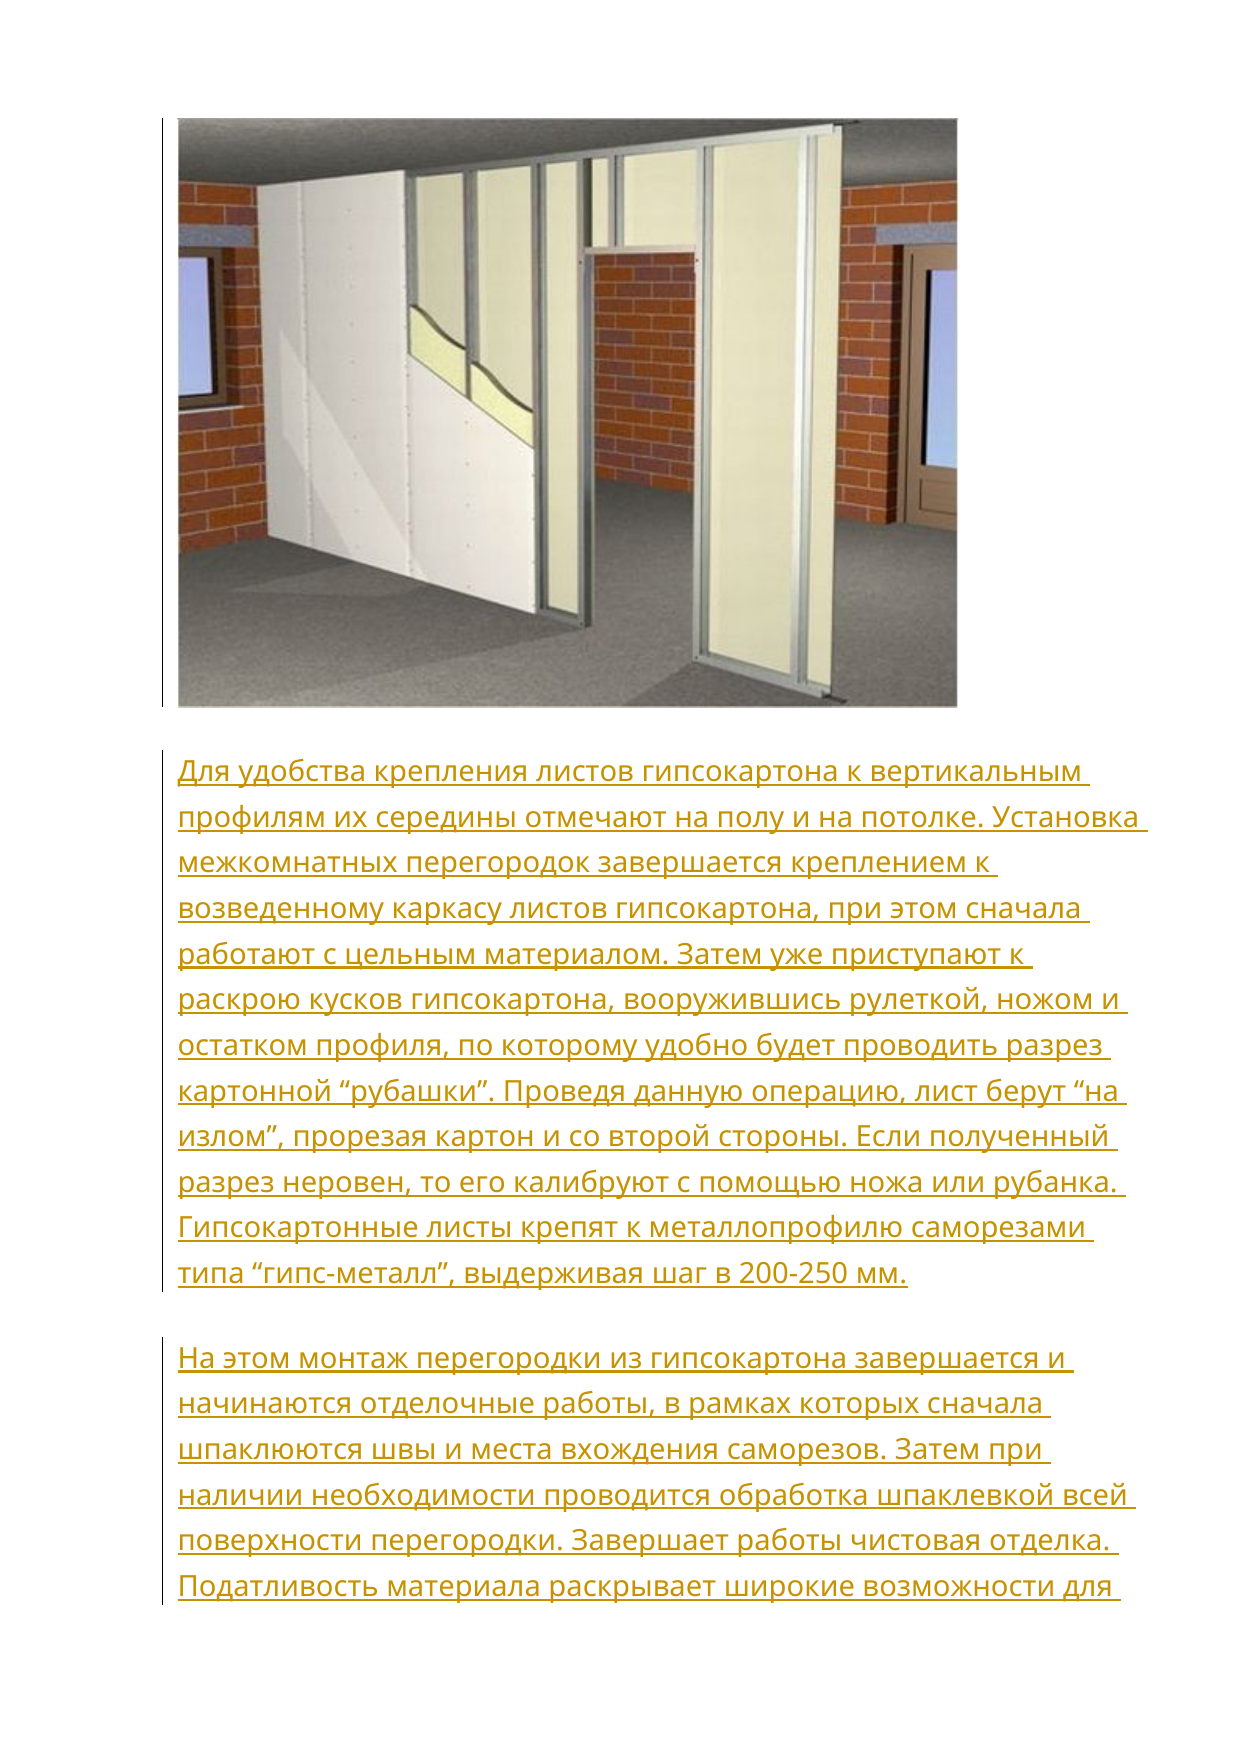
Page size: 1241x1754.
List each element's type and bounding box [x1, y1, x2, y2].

picture [177, 118, 959, 708]
